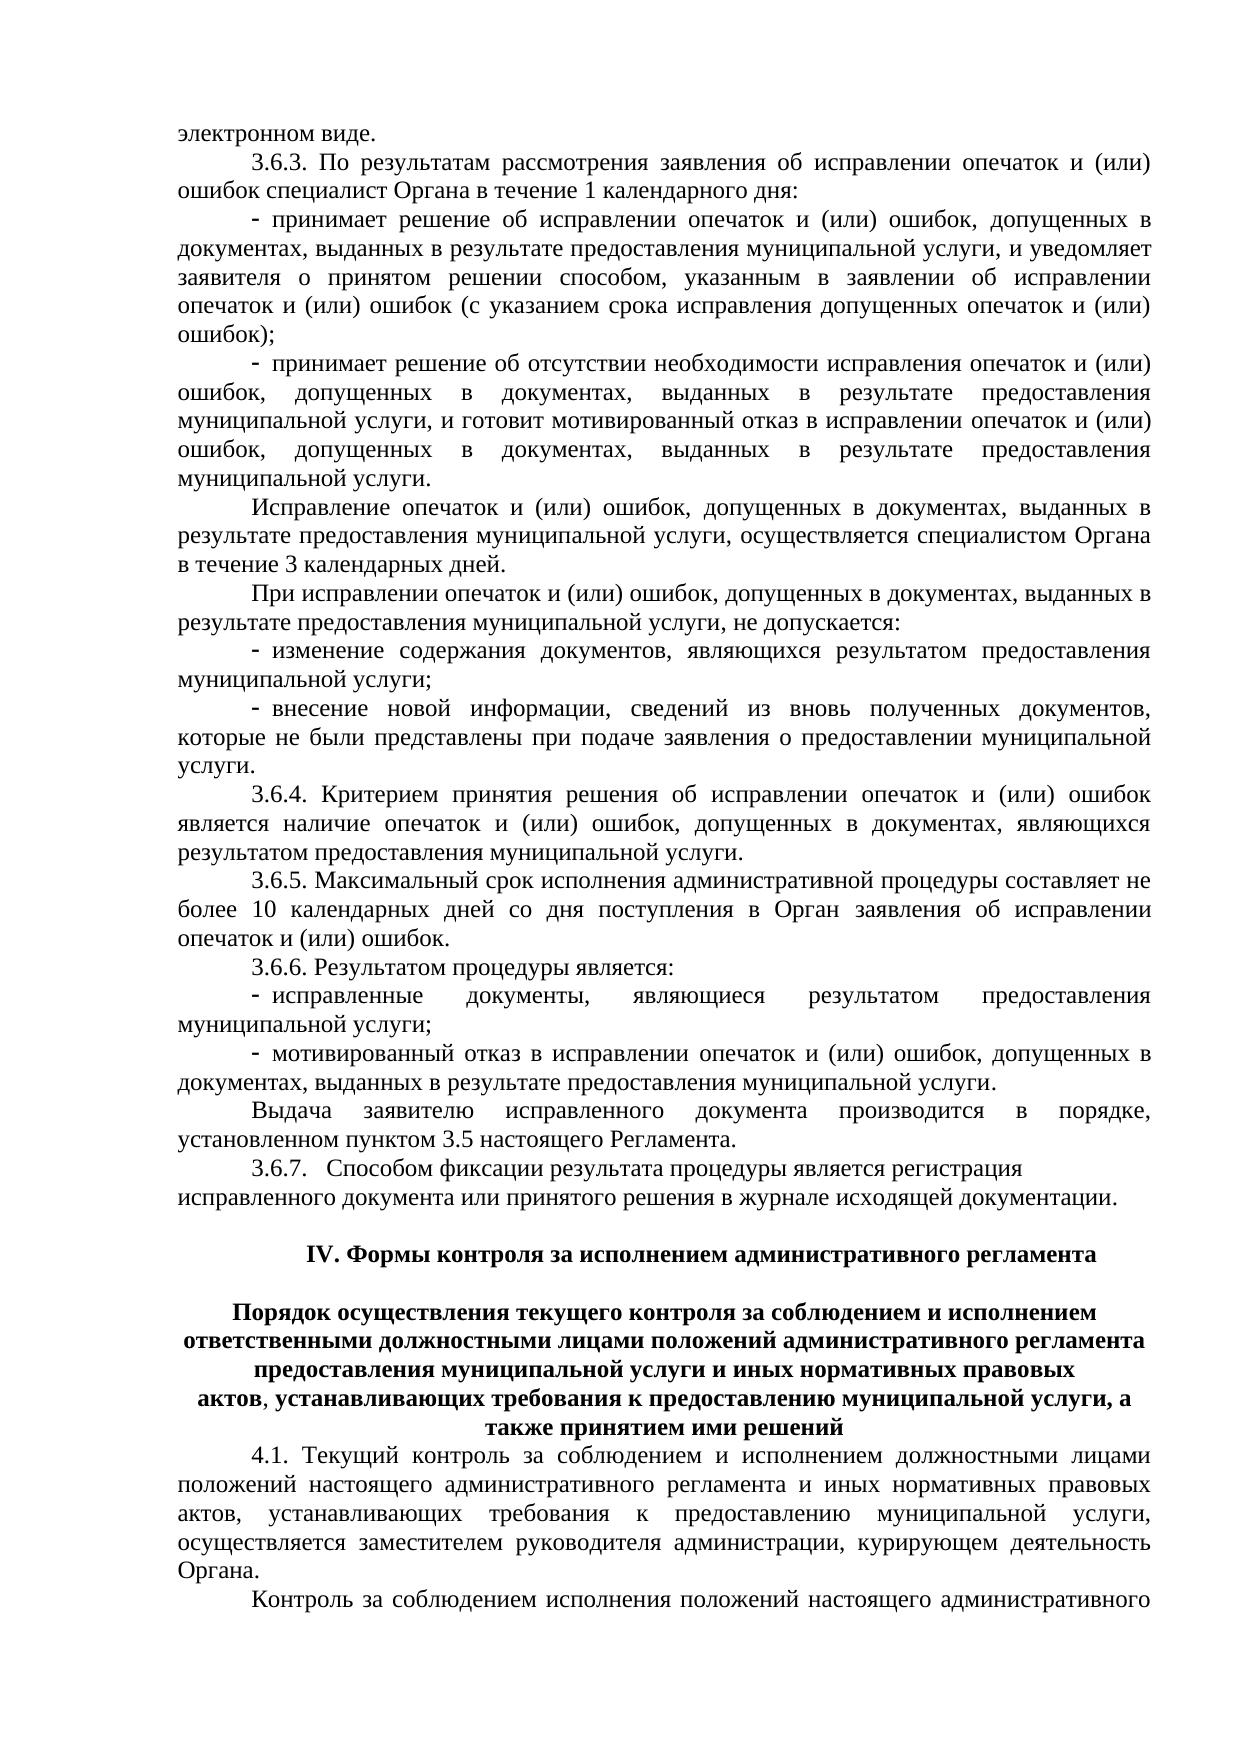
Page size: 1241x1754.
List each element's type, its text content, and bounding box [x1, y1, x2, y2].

text 3.6.5. Максимальный срок исполнения административной процедуры составляет не более 10 календарных дней со дня поступления в Орган заявления об исправлении опечаток и (или) ошибок. [177, 866, 1152, 952]
text IV. Формы контроля за исполнением административного регламента [177, 1239, 1152, 1268]
text 3.6.7. Способом фиксации результата процедуры является регистрация исправленного документа или принятого решения в журнале исходящей документации. [177, 1153, 1152, 1211]
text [177, 1584, 1152, 1613]
list внесение новой информации, сведений из вновь полученных документов, которые не были представлены при подаче заявления о предоставлении муниципальной услуги. [177, 693, 1152, 779]
text 4.1. Текущий контроль за соблюдением и исполнением должностными лицами положений настоящего административного регламента и иных нормативных правовых актов, устанавливающих требования к предоставлению муниципальной услуги, осуществляется заместителем руководителя администрации, курирующем деятельность Органа. [177, 1441, 1152, 1584]
list принимает решение об исправлении опечаток и (или) ошибок, допущенных в документах, выданных в результате предоставления муниципальной услуги, и уведомляет заявителя о принятом решении способом, указанным в заявлении об исправлении опечаток и (или) ошибок (с указанием срока исправления допущенных опечаток и (или) ошибок); [177, 204, 1152, 348]
text При исправлении опечаток и (или) ошибок, допущенных в документах, выданных в результате предоставления муниципальной услуги, не допускается: [177, 578, 1152, 636]
list мотивированный отказ в исправлении опечаток и (или) ошибок, допущенных в документах, выданных в результате предоставления муниципальной услуги. [177, 1038, 1152, 1096]
text Исправление опечаток и (или) ошибок, допущенных в документах, выданных в результате предоставления муниципальной услуги, осуществляется специалистом Органа в течение 3 календарных дней. [177, 492, 1152, 578]
text Порядок осуществления текущего контроля за соблюдением и исполнением ответственными должностными лицами положений административного регламента предоставления муниципальной услуги и иных нормативных правовых актов, устанавливающих требования к предоставлению муниципальной услуги, а также принятием ими решений [177, 1297, 1152, 1441]
text 3.6.4. Критерием принятия решения об исправлении опечаток и (или) ошибок является наличие опечаток и (или) ошибок, допущенных в документах, являющихся результатом предоставления муниципальной услуги. [177, 779, 1152, 866]
list принимает решение об отсутствии необходимости исправления опечаток и (или) ошибок, допущенных в документах, выданных в результате предоставления муниципальной услуги, и готовит мотивированный отказ в исправлении опечаток и (или) ошибок, допущенных в документах, выданных в результате предоставления муниципальной услуги. [177, 348, 1152, 492]
list исправленные документы, являющиеся результатом предоставления муниципальной услуги; [177, 981, 1152, 1038]
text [177, 118, 1152, 147]
text 3.6.3. По результатам рассмотрения заявления об исправлении опечаток и (или) ошибок специалист Органа в течение 1 календарного дня: [177, 147, 1152, 204]
list изменение содержания документов, являющихся результатом предоставления муниципальной услуги; [177, 636, 1152, 693]
text 3.6.6. Результатом процедуры является: [177, 952, 1152, 981]
text Выдача заявителю исправленного документа производится в порядке, установленном пунктом 3.5 настоящего Регламента. [177, 1096, 1152, 1153]
